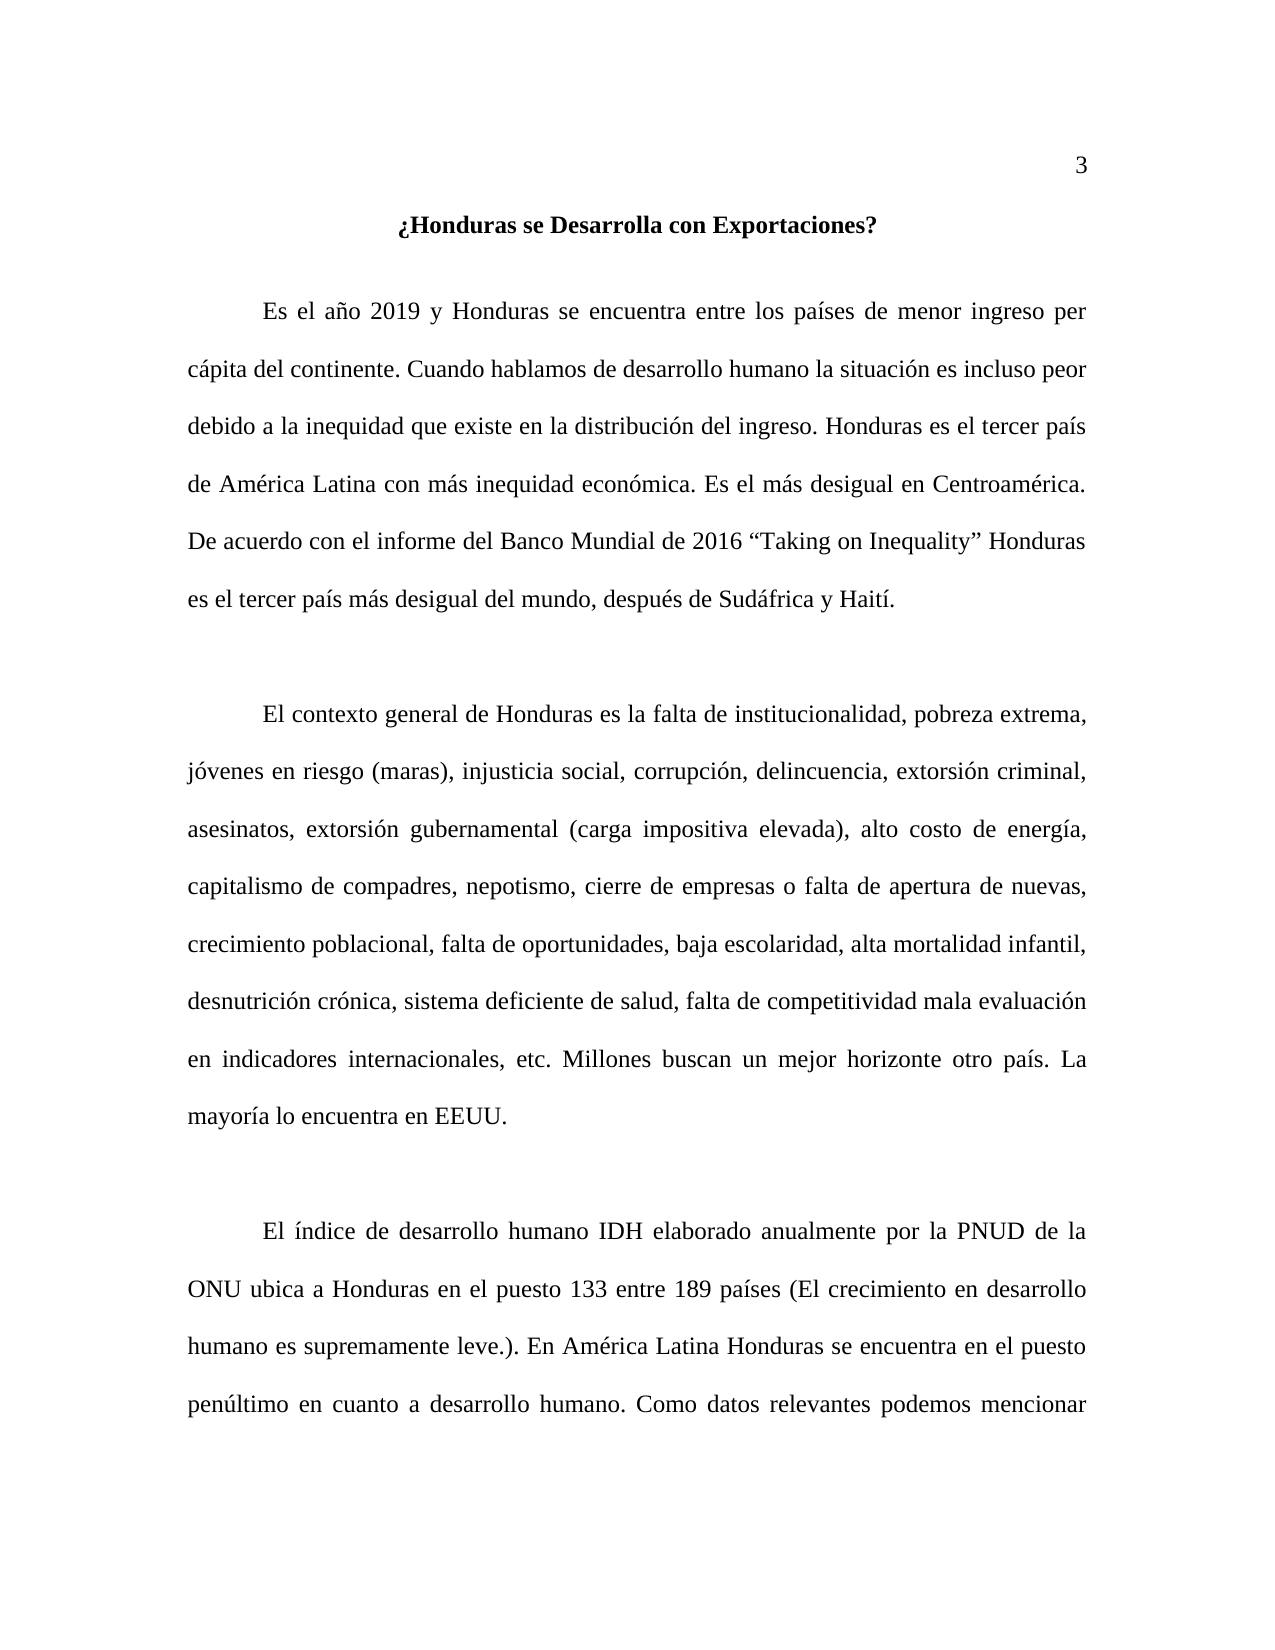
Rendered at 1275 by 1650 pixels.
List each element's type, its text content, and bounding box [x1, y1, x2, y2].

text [187, 1216, 1087, 1417]
text Es el año 2019 y Honduras se encuentra entre los países de menor ingreso per cápita del continente. Cuando hablamos de desarrollo humano la situación es incluso peor debido a la inequidad que existe en la distribución del ingreso. Honduras es el tercer país de América Latina con más inequidad económica. Es el más desigual en Centroamérica. De acuerdo con el informe del Banco Mundial de 2016 “Taking on Inequality” Honduras es el tercer país más desigual del mundo, después de Sudáfrica y Haití. [187, 296, 1087, 612]
text El contexto general de Honduras es la falta de institucionalidad, pobreza extrema, jóvenes en riesgo (maras), injusticia social, corrupción, delincuencia, extorsión criminal, asesinatos, extorsión gubernamental (carga impositiva elevada), alto costo de energía, capitalismo de compadres, nepotismo, cierre de empresas o falta de apertura de nuevas, crecimiento poblacional, falta de oportunidades, baja escolaridad, alta mortalidad infantil, desnutrición crónica, sistema deficiente de salud, falta de competitividad mala evaluación en indicadores internacionales, etc. Millones buscan un mejor horizonte otro país. La mayoría lo encuentra en EEUU. [187, 699, 1087, 1130]
text ¿Honduras se Desarrolla con Exportaciones? [187, 210, 1087, 239]
